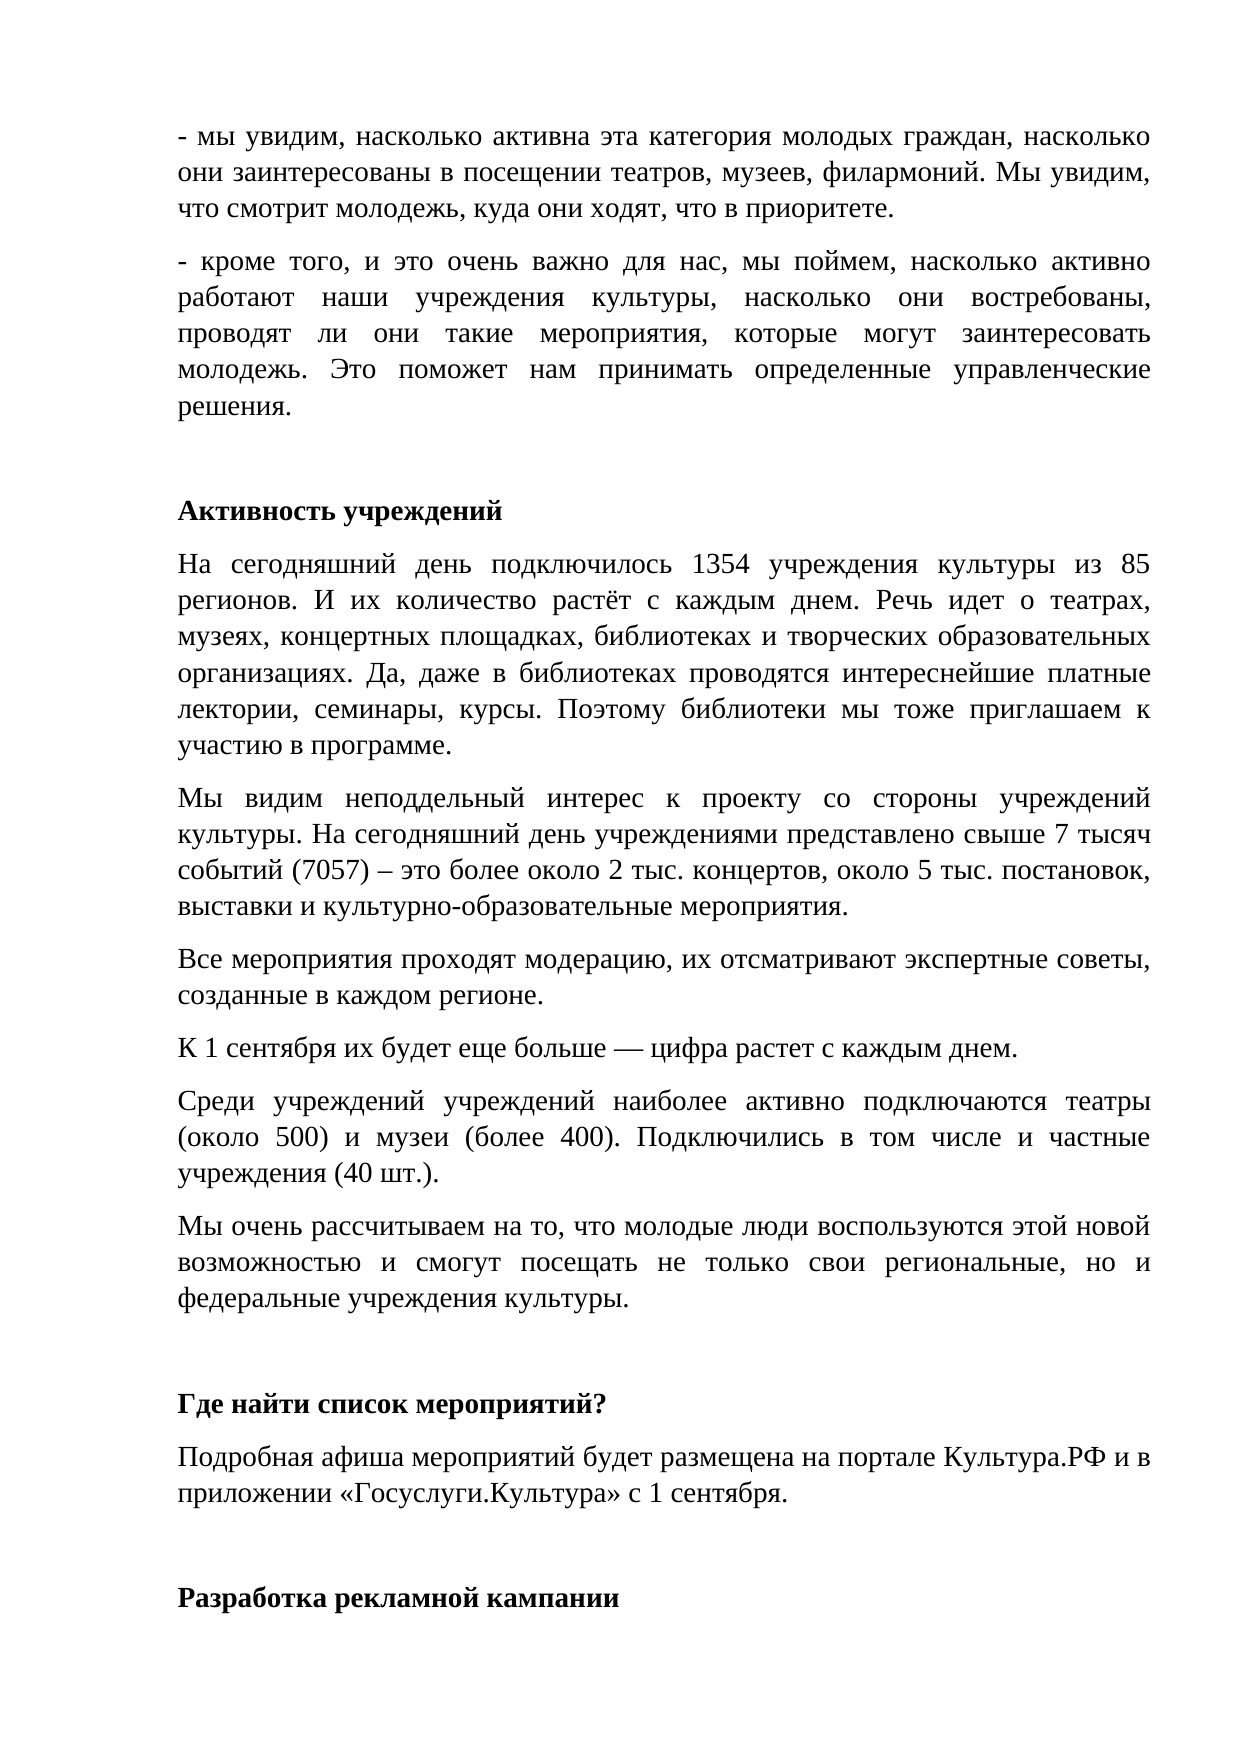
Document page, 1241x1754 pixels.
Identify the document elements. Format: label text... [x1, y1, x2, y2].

text Подробная афиша мероприятий будет размещена на портале Культура.РФ и в приложении «Госуслуги.Культура» с 1 сентября. [177, 1439, 1152, 1508]
text К 1 сентября их будет еще больше — цифра растет с каждым днем. [177, 1030, 1152, 1063]
text Разработка рекламной кампании [177, 1580, 1152, 1614]
text Где найти список мероприятий? [177, 1386, 1152, 1419]
text Среди учреждений учреждений наиболее активно подключаются театры (около 500) и музеи (более 400). Подключились в том числе и частные учреждения (40 шт.). [177, 1083, 1152, 1189]
text Все мероприятия проходят модерацию, их отсматривают экспертные советы, созданные в каждом регионе. [177, 941, 1152, 1011]
text Мы очень рассчитываем на то, что молодые люди воспользуются этой новой возможностью и смогут посещать не только свои региональные, но и федеральные учреждения культуры. [177, 1208, 1152, 1314]
text На сегодняшний день подключилось 1354 учреждения культуры из 85 регионов. И их количество растёт с каждым днем. Речь идет о театрах, музеях, концертных площадках, библиотеках и творческих образовательных организациях. Да, даже в библиотеках проводятся интереснейшие платные лектории, семинары, курсы. Поэтому библиотеки мы тоже приглашаем к участию в программе. [177, 546, 1152, 761]
text - мы увидим, насколько активна эта категория молодых граждан, насколько они заинтересованы в посещении театров, музеев, филармоний. Мы увидим, что смотрит молодежь, куда они ходят, что в приоритете. [177, 118, 1152, 224]
text - кроме того, и это очень важно для нас, мы поймем, насколько активно работают наши учреждения культуры, насколько они востребованы, проводят ли они такие мероприятия, которые могут заинтересовать молодежь. Это поможет нам принимать определенные управленческие решения. [177, 243, 1152, 421]
text Мы видим неподдельный интерес к проекту со стороны учреждений культуры. На сегодняшний день учреждениями представлено свыше 7 тысяч событий (7057) – это более около 2 тыс. концертов, около 5 тыс. постановок, выставки и культурно-образовательные мероприятия. [177, 780, 1152, 922]
text Активность учреждений [177, 493, 1152, 527]
